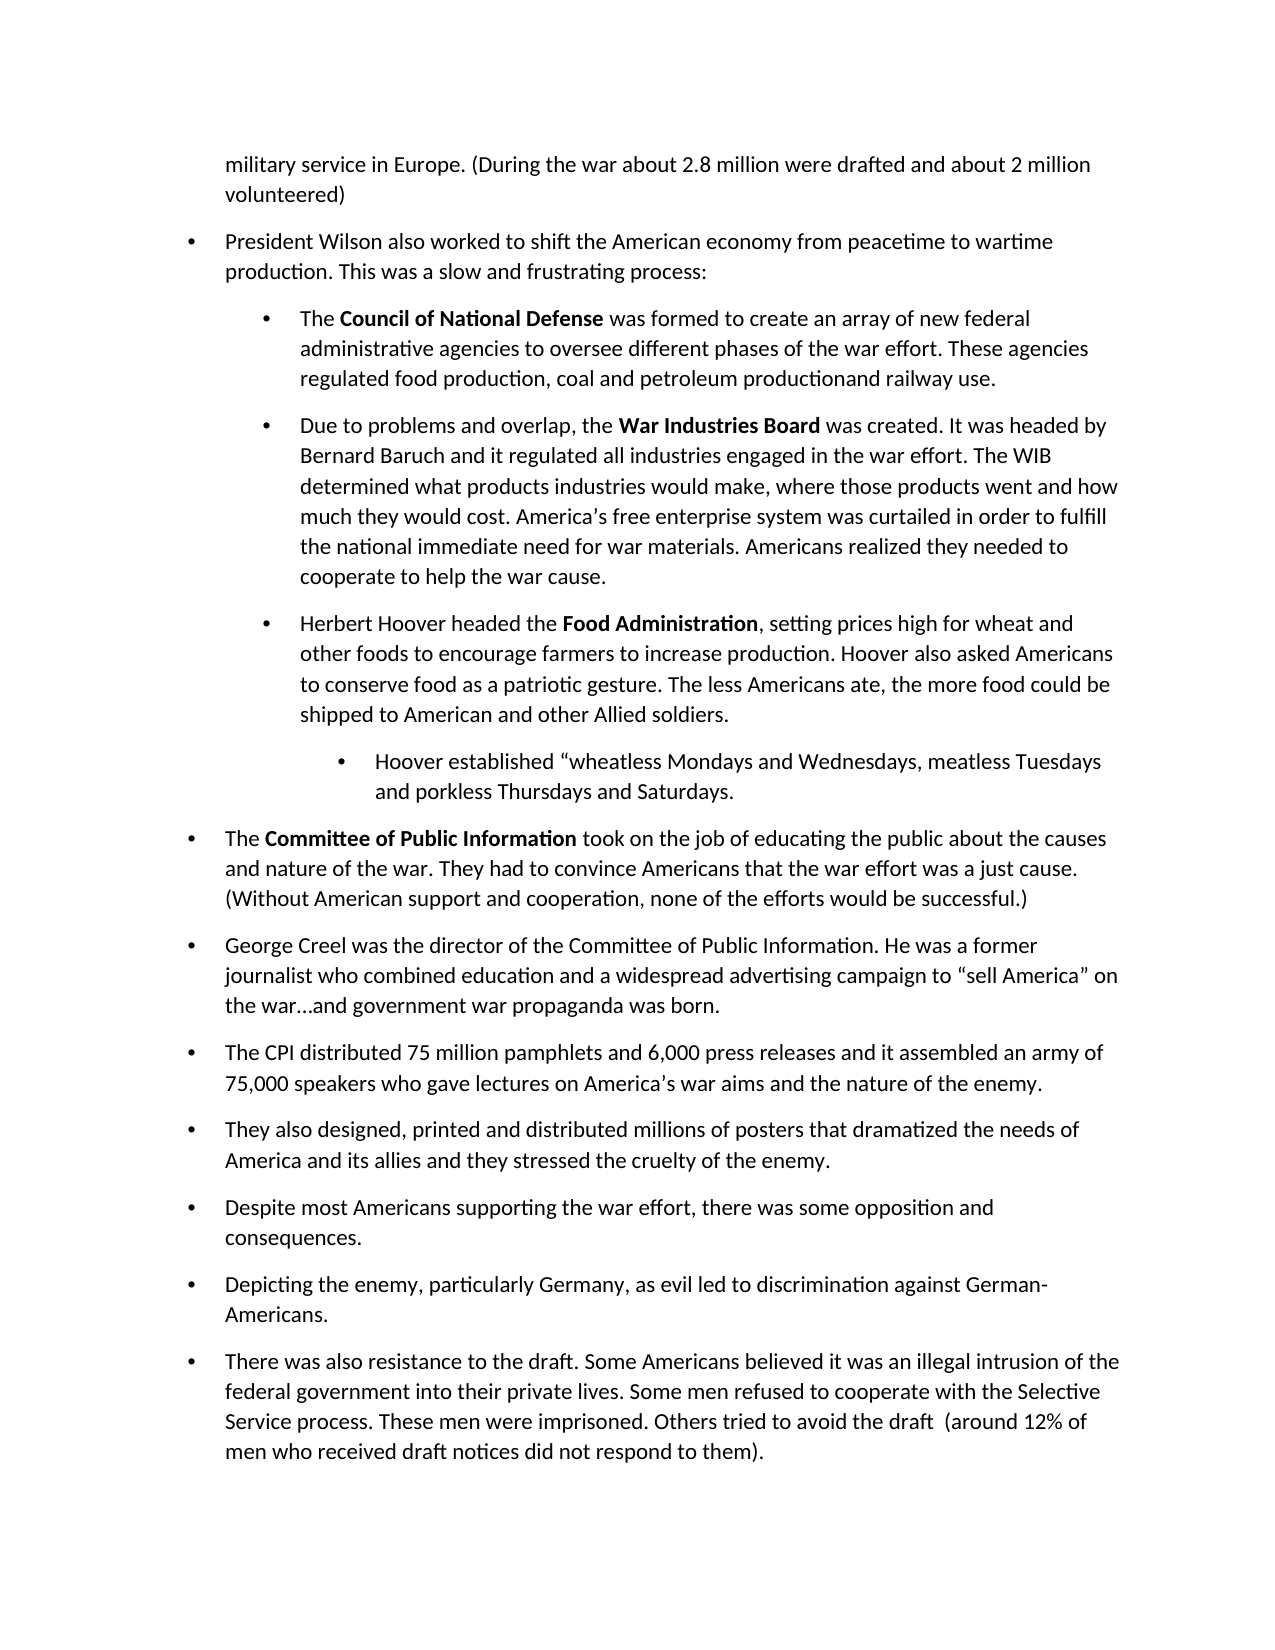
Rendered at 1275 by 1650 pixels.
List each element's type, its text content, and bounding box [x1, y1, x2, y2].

list Depicting the enemy, particularly Germany, as evil led to discrimination against German-Americans. [187, 1270, 1125, 1328]
list The Committee of Public Information took on the job of educating the public about the causes and nature of the war. They had to convince Americans that the war effort was a just cause. (Without American support and cooperation, none of the efforts would be successful.) [187, 824, 1125, 912]
list Despite most Americans supporting the war effort, there was some opposition and consequences. [187, 1193, 1125, 1251]
list George Creel was the director of the Committee of Public Information. He was a former journalist who combined education and a widespread advertising campaign to “sell America” on the war…and government war propaganda was born. [187, 931, 1125, 1020]
list Due to problems and overlap, the War Industries Board was created. It was headed by Bernard Baruch and it regulated all industries engaged in the war effort. The WIB determined what products industries would make, where those products went and how much they would cost. America’s free enterprise system was curtailed in order to fulfill the national immediate need for war materials. Americans realized they needed to cooperate to help the war cause. [262, 411, 1125, 591]
list President Wilson also worked to shift the American economy from peacetime to wartime production. This was a slow and frustrating process: [187, 227, 1125, 285]
list The Council of National Defense was formed to create an array of new federal administrative agencies to oversee different phases of the war effort. These agencies regulated food production, coal and petroleum productionand railway use. [262, 304, 1125, 393]
list They also designed, printed and distributed millions of posters that dramatized the needs of America and its allies and they stressed the cruelty of the enemy. [187, 1116, 1125, 1174]
list Herbert Hoover headed the Food Administration, setting prices high for wheat and other foods to encourage farmers to increase production. Hoover also asked Americans to conserve food as a patriotic gesture. The less Americans ate, the more food could be shipped to American and other Allied soldiers. [262, 609, 1125, 728]
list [187, 150, 1125, 208]
list Hoover established “wheatless Mondays and Wednesdays, meatless Tuesdays and porkless Thursdays and Saturdays. [337, 747, 1125, 805]
list The CPI distributed 75 million pamphlets and 6,000 press releases and it assembled an army of 75,000 speakers who gave lectures on America’s war aims and the nature of the enemy. [187, 1038, 1125, 1097]
list There was also resistance to the draft. Some Americans believed it was an illegal intrusion of the federal government into their private lives. Some men refused to cooperate with the Selective Service process. These men were imprisoned. Others tried to avoid the draft (around 12% of men who received draft notices did not respond to them). [187, 1347, 1125, 1466]
